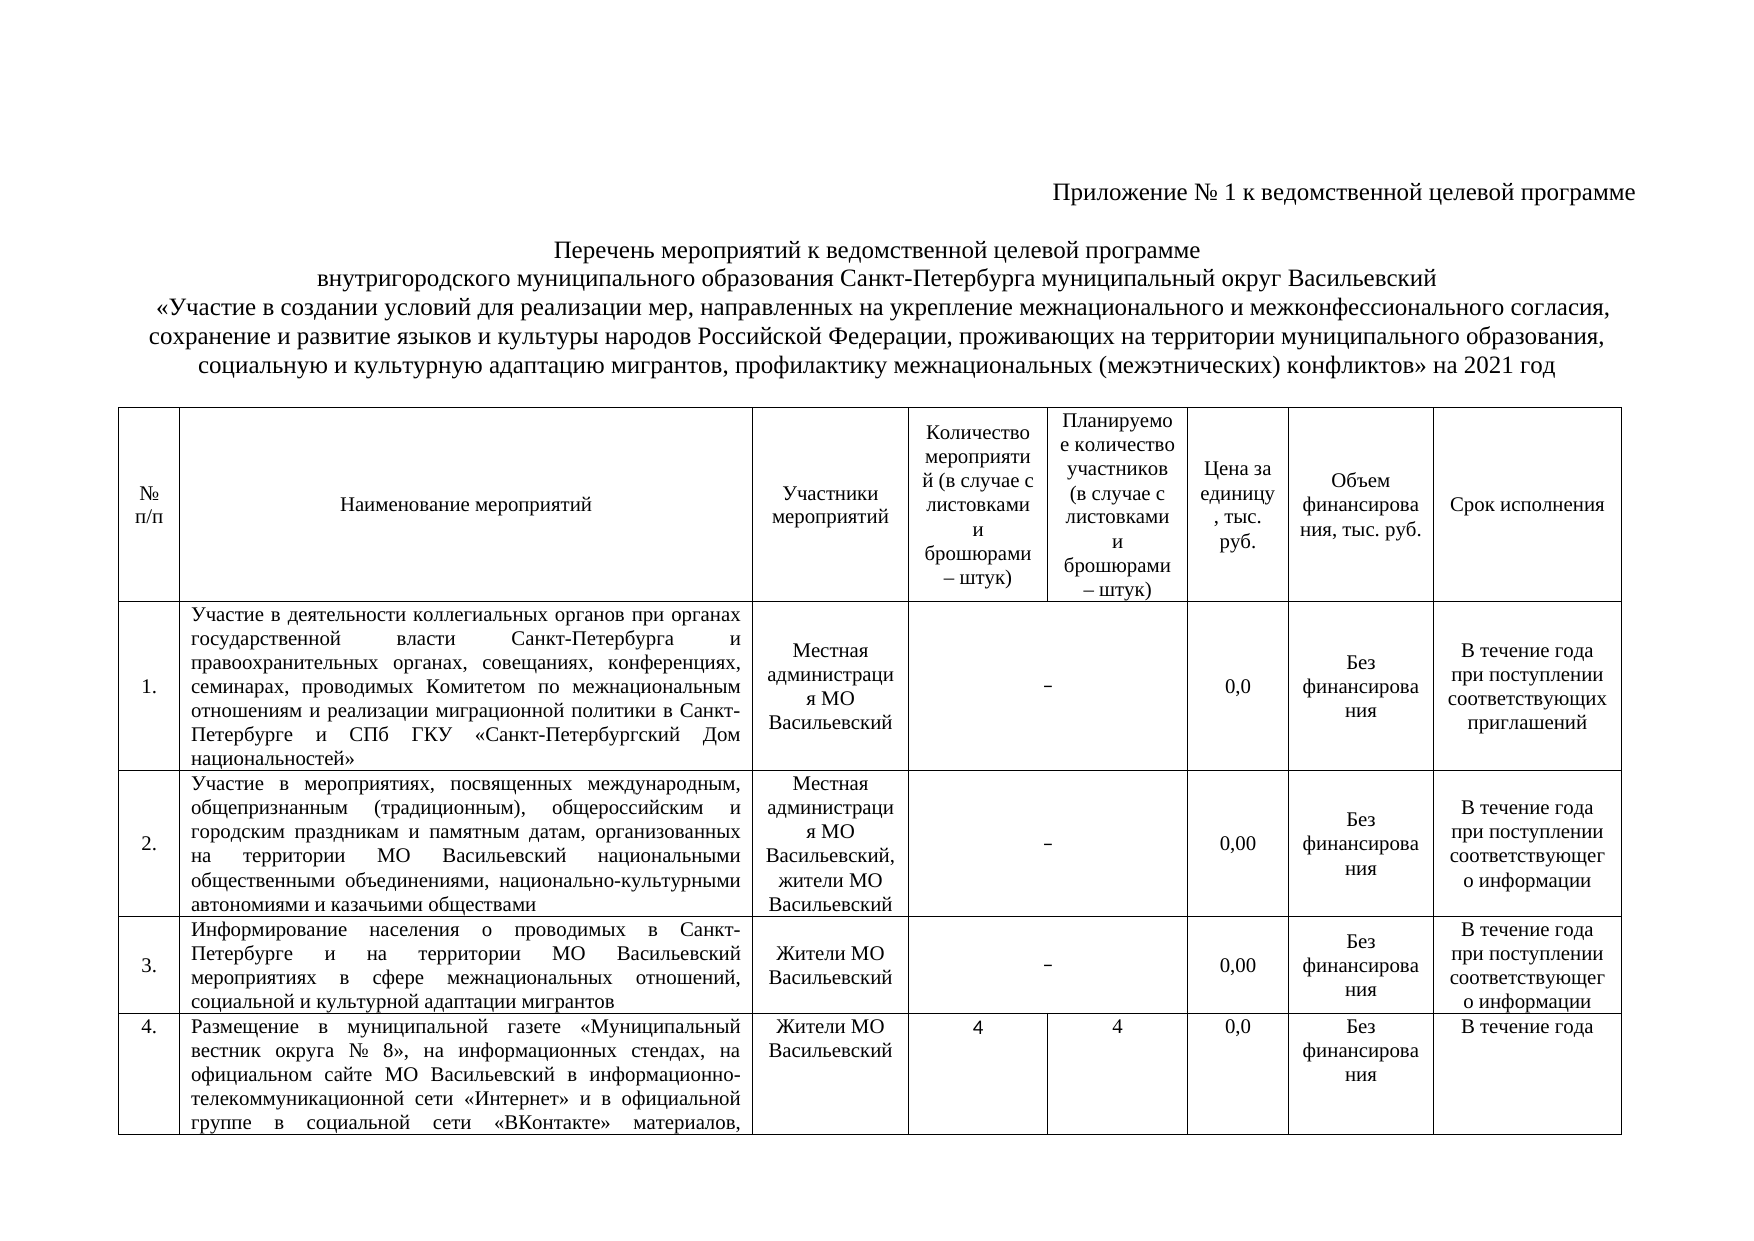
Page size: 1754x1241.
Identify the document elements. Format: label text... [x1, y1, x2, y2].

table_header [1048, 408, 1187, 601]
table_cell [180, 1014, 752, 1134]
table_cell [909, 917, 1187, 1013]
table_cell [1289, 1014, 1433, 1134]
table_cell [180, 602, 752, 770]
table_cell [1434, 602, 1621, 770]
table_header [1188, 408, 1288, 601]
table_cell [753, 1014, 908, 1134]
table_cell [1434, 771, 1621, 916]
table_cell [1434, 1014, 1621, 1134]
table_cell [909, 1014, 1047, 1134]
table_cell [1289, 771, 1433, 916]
text Приложение № 1 к ведомственной целевой программе [118, 177, 1636, 206]
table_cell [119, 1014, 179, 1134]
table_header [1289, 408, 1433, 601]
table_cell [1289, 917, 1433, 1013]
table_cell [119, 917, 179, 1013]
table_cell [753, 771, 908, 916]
text Перечень мероприятий к ведомственной целевой программе [118, 235, 1636, 263]
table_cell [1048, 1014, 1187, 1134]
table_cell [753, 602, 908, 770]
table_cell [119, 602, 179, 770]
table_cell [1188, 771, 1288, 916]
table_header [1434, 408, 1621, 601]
text «Участие в создании условий для реализации мер, направленных на укрепление межнационального и межконфессионального согласия, сохранение и развитие языков и культуры народов Российской Федерации, проживающих на территории муниципального образования, социальную и культурную адаптацию мигрантов, профилактику межнациональных (межэтнических) конфликтов» на 2021 год [118, 292, 1636, 378]
text внутригородского муниципального образования Санкт-Петербурга муниципальный округ Васильевский [118, 263, 1636, 292]
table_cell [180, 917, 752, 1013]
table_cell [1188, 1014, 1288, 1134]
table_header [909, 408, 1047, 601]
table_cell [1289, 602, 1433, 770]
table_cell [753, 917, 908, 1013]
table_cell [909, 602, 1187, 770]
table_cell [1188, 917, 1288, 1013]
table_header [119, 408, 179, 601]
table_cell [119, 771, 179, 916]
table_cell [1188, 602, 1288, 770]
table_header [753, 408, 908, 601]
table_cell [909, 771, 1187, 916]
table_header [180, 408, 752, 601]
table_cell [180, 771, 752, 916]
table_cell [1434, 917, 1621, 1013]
